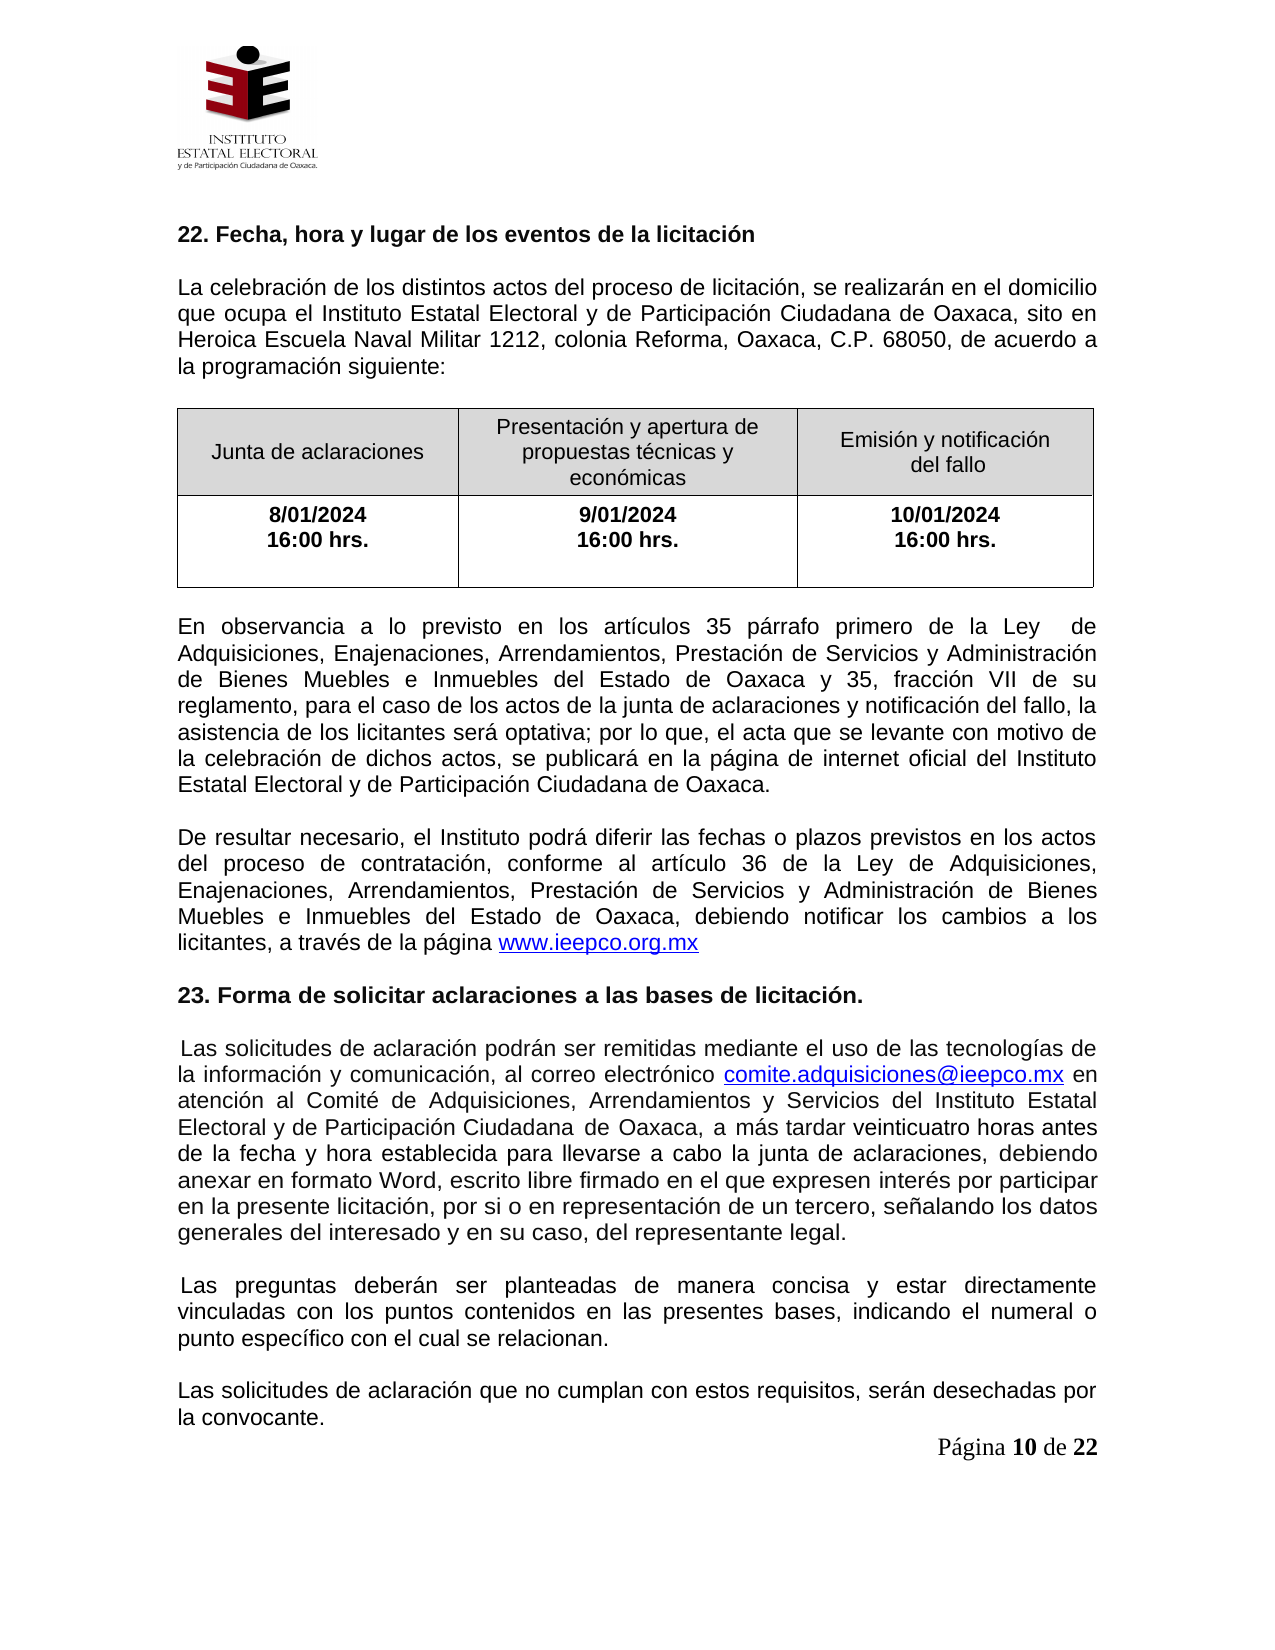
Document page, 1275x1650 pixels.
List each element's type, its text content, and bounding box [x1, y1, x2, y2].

text 22. Fecha, hora y lugar de los eventos de la licitación [177, 221, 1098, 247]
text Las solicitudes de aclaración podrán ser remitidas mediante el uso de las tecnologías de la información y comunicación, al correo electrónico comite.adquisiciones@ieepco.mx en atención al Comité de Adquisiciones, Arrendamientos y Servicios del Instituto Estatal Electoral y de Participación Ciudadana de Oaxaca, a más tardar veinticuatro horas antes de la fecha y hora establecida para llevarse a cabo la junta de aclaraciones, debiendo anexar en formato Word, escrito libre firmado en el que expresen interés por participar en la presente licitación, por si o en representación de un tercero, señalando los datos generales del interesado y en su caso, del representante legal. [177, 1035, 1098, 1246]
table_header Junta de aclaraciones [178, 409, 458, 495]
text De resultar necesario, el Instituto podrá diferir las fechas o plazos previstos en los actos del proceso de contratación, conforme al artículo 36 de la Ley de Adquisiciones, Enajenaciones, Arrendamientos, Prestación de Servicios y Administración de Bienes Muebles e Inmuebles del Estado de Oaxaca, debiendo notificar los cambios a los licitantes, a través de la página www.ieepco.org.mx [177, 824, 1098, 956]
picture [177, 46, 318, 170]
table_header Presentación y apertura de propuestas técnicas y económicas [459, 409, 797, 495]
list 23. Forma de solicitar aclaraciones a las bases de licitación. [177, 982, 1098, 1008]
text Las preguntas deberán ser planteadas de manera concisa y estar directamente vinculadas con los puntos contenidos en las presentes bases, indicando el numeral o punto específico con el cual se relacionan. [177, 1272, 1098, 1351]
text La celebración de los distintos actos del proceso de licitación, se realizarán en el domicilio que ocupa el Instituto Estatal Electoral y de Participación Ciudadana de Oaxaca, sito en Heroica Escuela Naval Militar 1212, colonia Reforma, Oaxaca, C.P. 68050, de acuerdo a la programación siguiente: [177, 274, 1098, 379]
table_header Emisión y notificación del fallo [798, 409, 1093, 495]
text Las solicitudes de aclaración que no cumplan con estos requisitos, serán desechadas por la convocante. [177, 1377, 1098, 1430]
table_cell 9/01/2024 16:00 hrs. [459, 496, 797, 587]
table_cell 10/01/2024 16:00 hrs. [798, 495, 1093, 587]
table_cell 8/01/2024 16:00 hrs. [178, 496, 458, 587]
text En observancia a lo previsto en los artículos 35 párrafo primero de la Ley de Adquisiciones, Enajenaciones, Arrendamientos, Prestación de Servicios y Administración de Bienes Muebles e Inmuebles del Estado de Oaxaca y 35, fracción VII de su reglamento, para el caso de los actos de la junta de aclaraciones y notificación del fallo, la asistencia de los licitantes será optativa; por lo que, el acta que se levante con motivo de la celebración de dichos actos, se publicará en la página de internet oficial del Instituto Estatal Electoral y de Participación Ciudadana de Oaxaca. [177, 613, 1098, 798]
